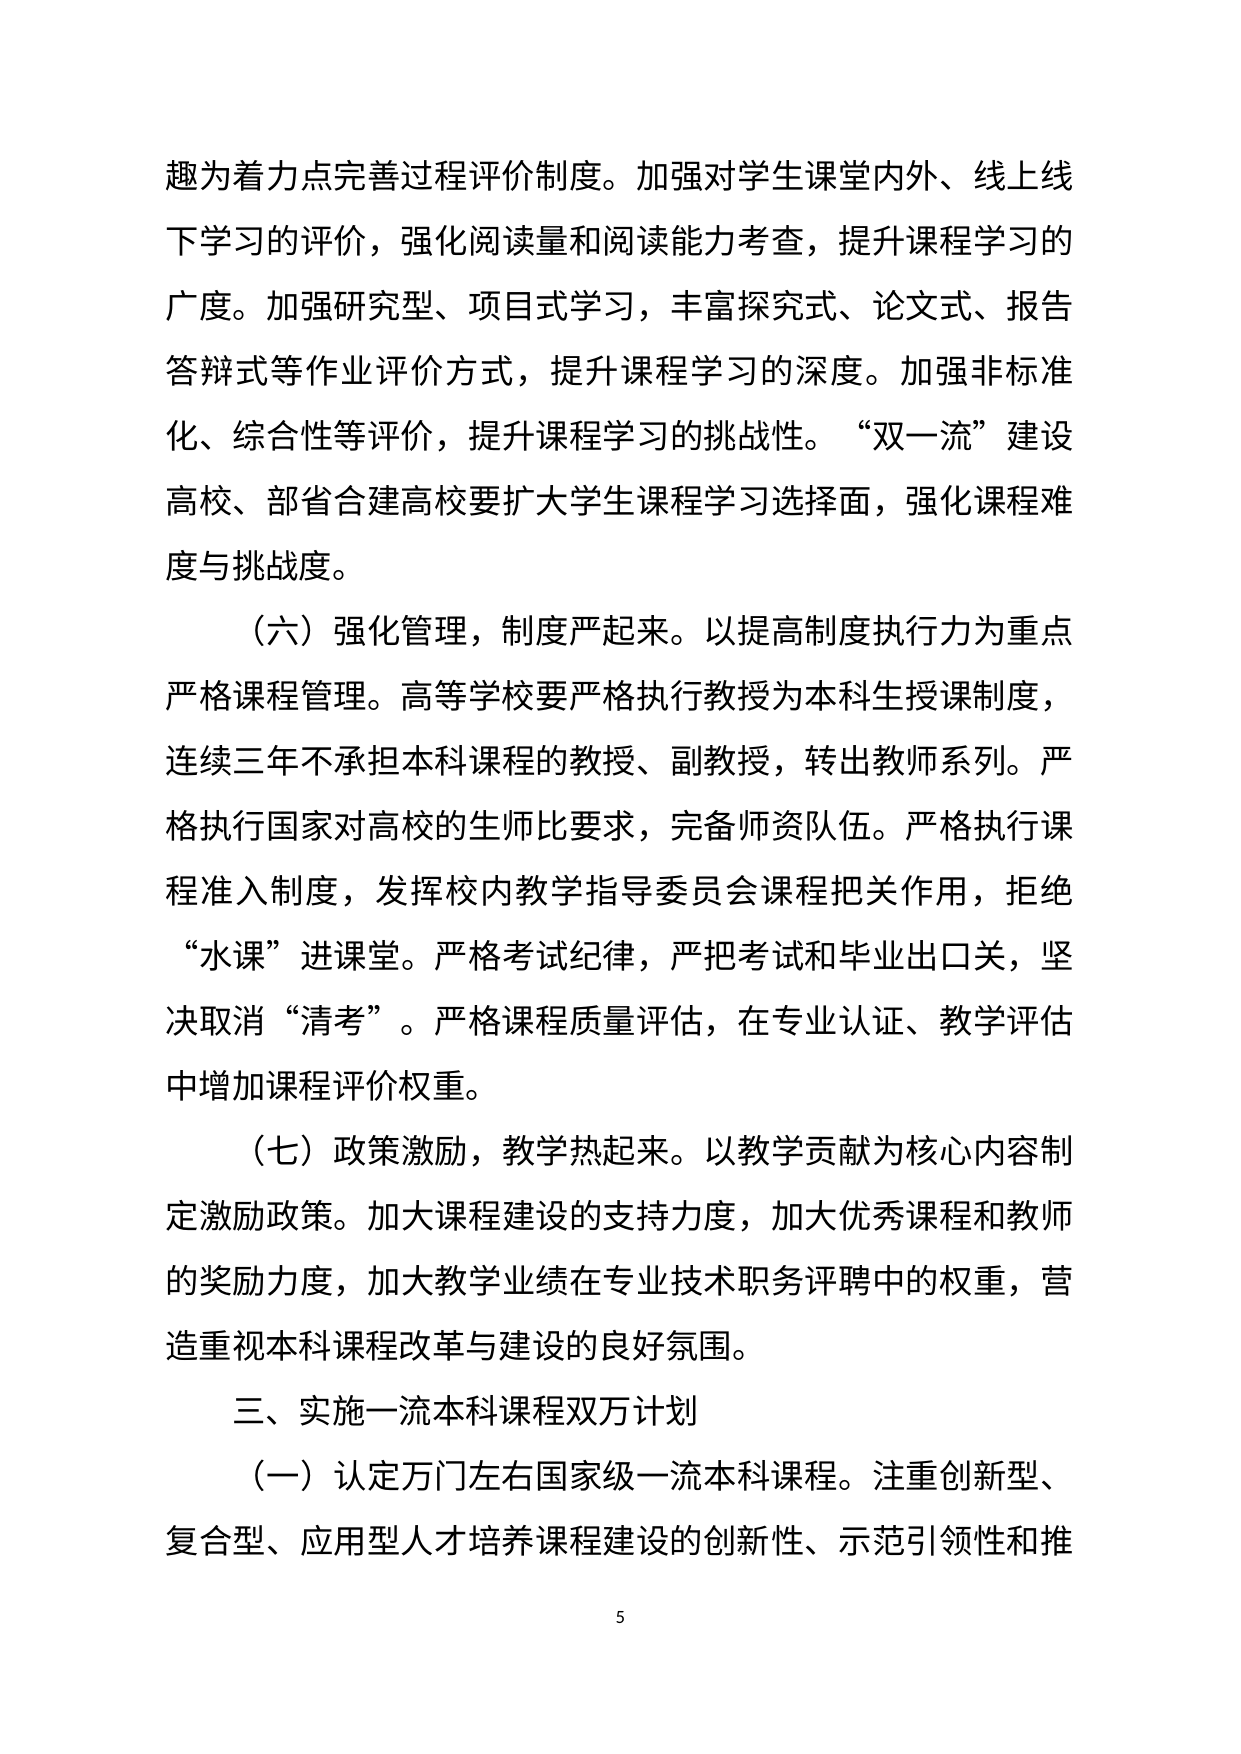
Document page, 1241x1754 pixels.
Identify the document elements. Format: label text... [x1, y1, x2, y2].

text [165, 142, 1075, 597]
text （六）强化管理，制度严起来。以提高制度执行力为重点严格课程管理。高等学校要严格执行教授为本科生授课制度，连续三年不承担本科课程的教授、副教授，转出教师系列。严格执行国家对高校的生师比要求，完备师资队伍。严格执行课程准入制度，发挥校内教学指导委员会课程把关作用，拒绝“水课”进课堂。严格考试纪律，严把考试和毕业出口关，坚决取消“清考”。严格课程质量评估，在专业认证、教学评估中增加课程评价权重。 [165, 597, 1075, 1117]
text 三、实施一流本科课程双万计划 [165, 1377, 1075, 1442]
text （七）政策激励，教学热起来。以教学贡献为核心内容制定激励政策。加大课程建设的支持力度，加大优秀课程和教师的奖励力度，加大教学业绩在专业技术职务评聘中的权重，营造重视本科课程改革与建设的良好氛围。 [165, 1117, 1075, 1377]
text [165, 1442, 1075, 1572]
